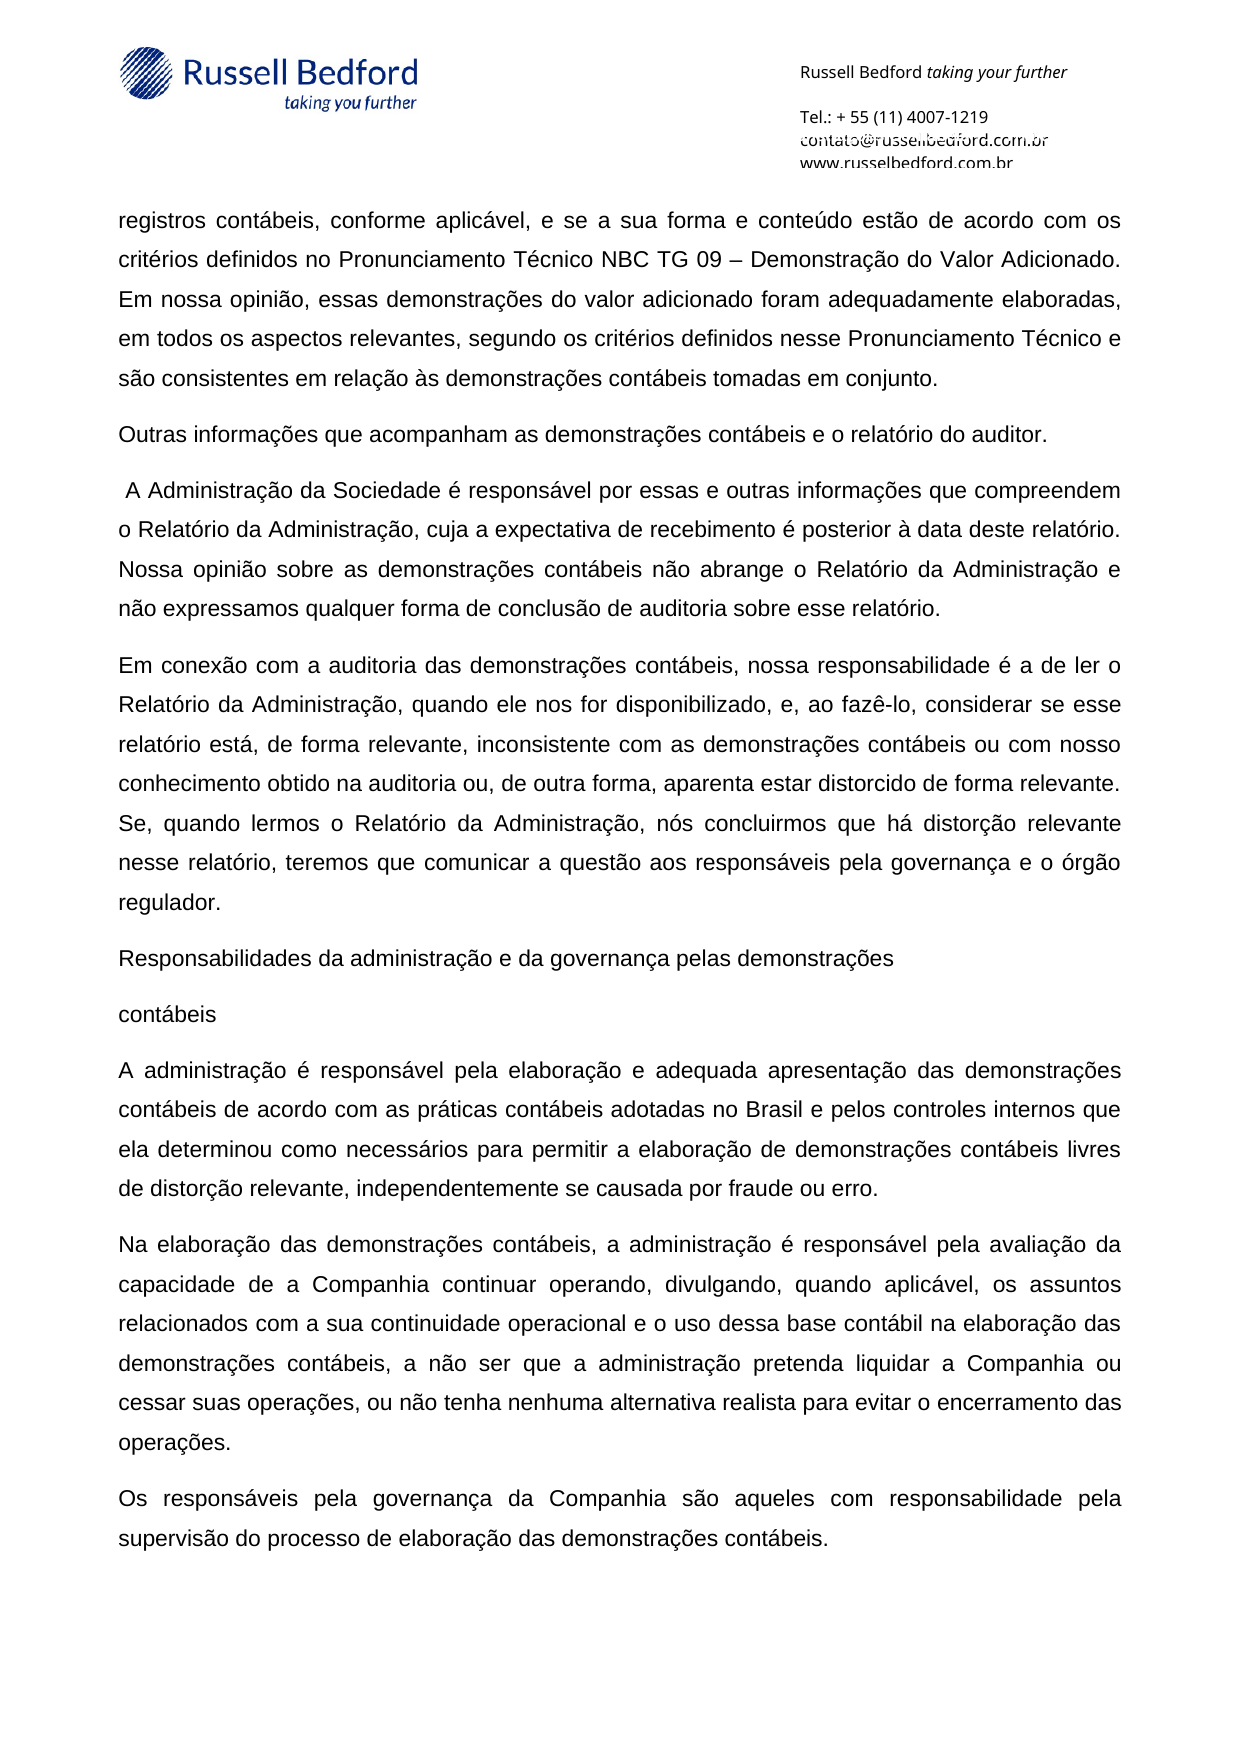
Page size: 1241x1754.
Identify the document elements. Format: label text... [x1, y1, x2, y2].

text Outras informações que acompanham as demonstrações contábeis e o relatório do auditor. [118, 421, 1122, 447]
text A Administração da Sociedade é responsável por essas e outras informações que compreendem o Relatório da Administração, cuja a expectativa de recebimento é posterior à data deste relatório. Nossa opinião sobre as demonstrações contábeis não abrange o Relatório da Administração e não expressamos qualquer forma de conclusão de auditoria sobre esse relatório. [118, 477, 1122, 622]
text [118, 207, 1122, 391]
text Em conexão com a auditoria das demonstrações contábeis, nossa responsabilidade é a de ler o Relatório da Administração, quando ele nos for disponibilizado, e, ao fazê-lo, considerar se esse relatório está, de forma relevante, inconsistente com as demonstrações contábeis ou com nosso conhecimento obtido na auditoria ou, de outra forma, aparenta estar distorcido de forma relevante. Se, quando lermos o Relatório da Administração, nós concluirmos que há distorção relevante nesse relatório, teremos que comunicar a questão aos responsáveis pela governança e o órgão regulador. [118, 652, 1122, 915]
text Os responsáveis pela governança da Companhia são aqueles com responsabilidade pela supervisão do processo de elaboração das demonstrações contábeis. [118, 1485, 1122, 1551]
text Responsabilidades da administração e da governança pelas demonstrações [118, 944, 1122, 971]
text contábeis [118, 1001, 1122, 1027]
text Na elaboração das demonstrações contábeis, a administração é responsável pela avaliação da capacidade de a Companhia continuar operando, divulgando, quando aplicável, os assuntos relacionados com a sua continuidade operacional e o uso dessa base contábil na elaboração das demonstrações contábeis, a não ser que a administração pretenda liquidar a Companhia ou cessar suas operações, ou não tenha nenhuma alternativa realista para evitar o encerramento das operações. [118, 1231, 1122, 1455]
picture [118, 44, 424, 118]
text A administração é responsável pela elaboração e adequada apresentação das demonstrações contábeis de acordo com as práticas contábeis adotadas no Brasil e pelos controles internos que ela determinou como necessários para permitir a elaboração de demonstrações contábeis livres de distorção relevante, independentemente se causada por fraude ou erro. [118, 1057, 1122, 1202]
